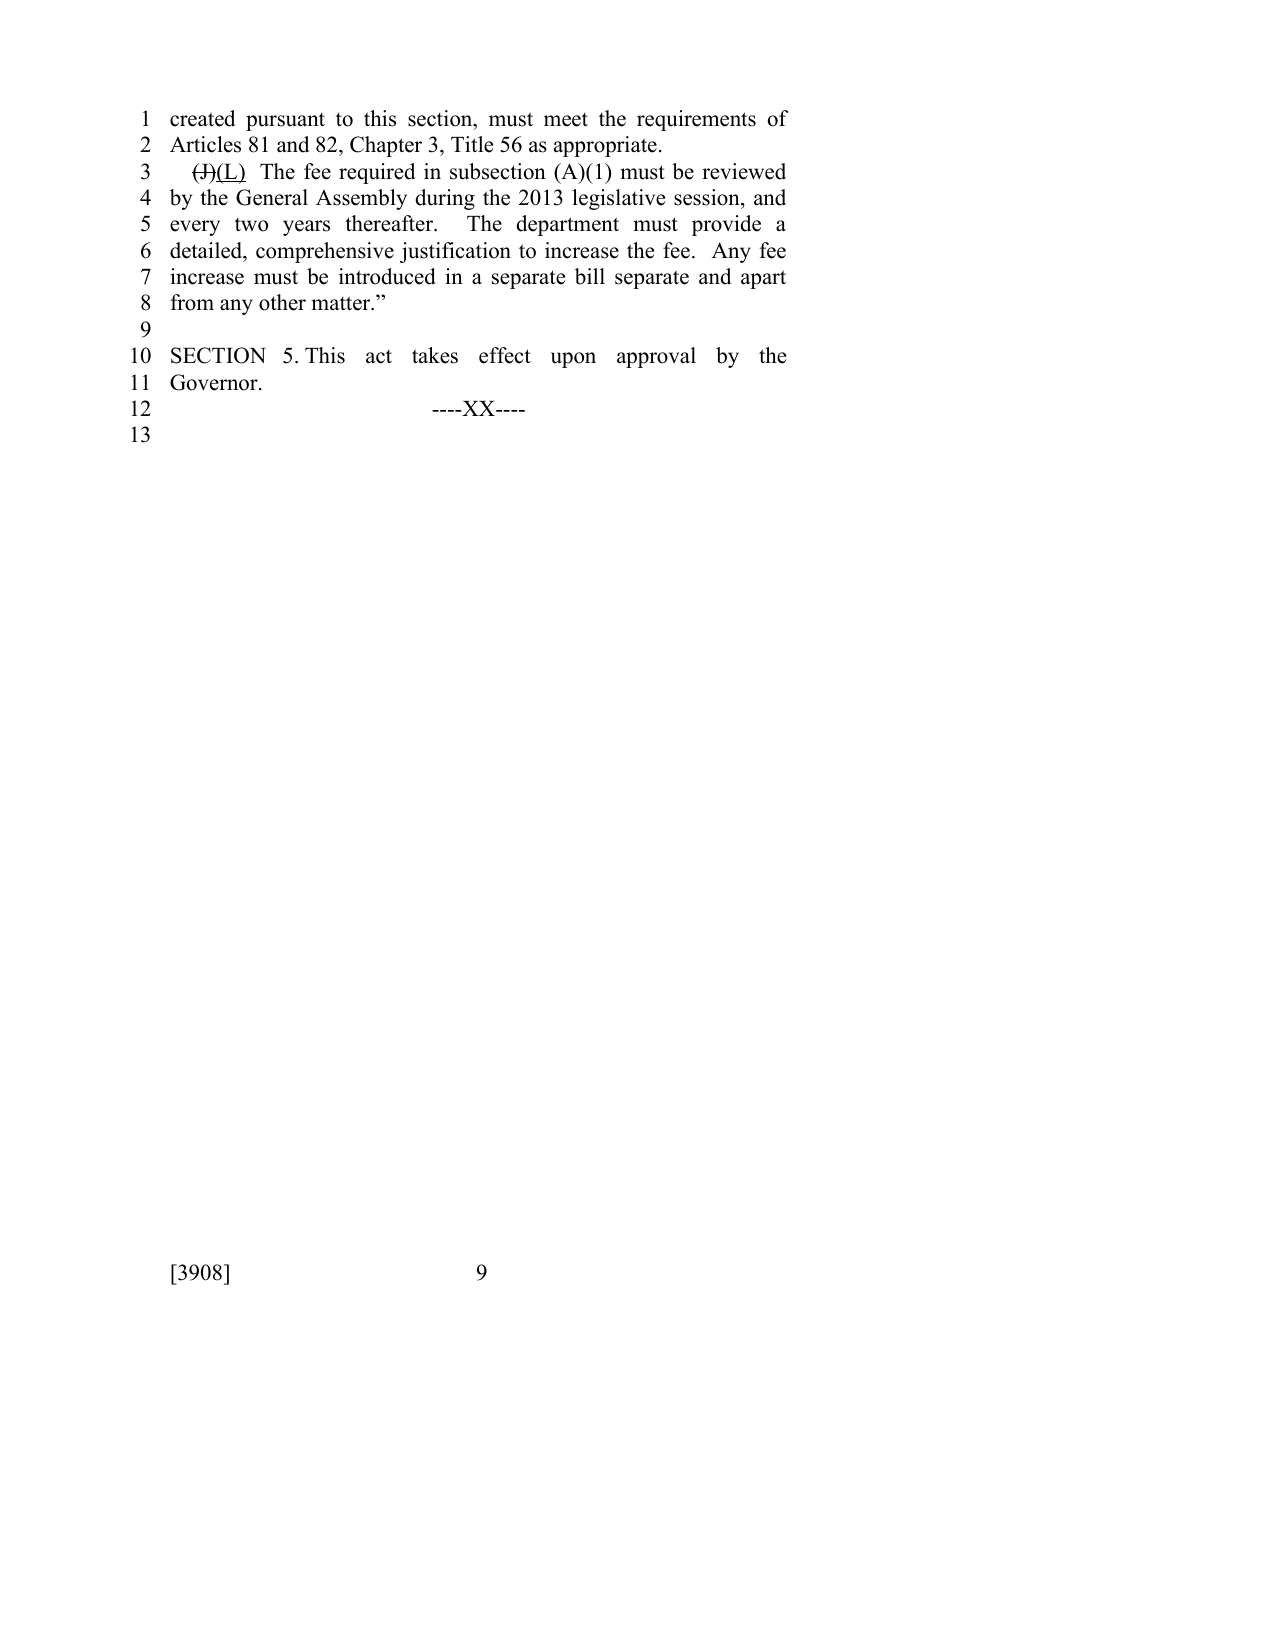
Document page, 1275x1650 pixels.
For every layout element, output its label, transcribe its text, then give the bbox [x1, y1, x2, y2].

text (J)(L) The fee required in subsection (A)(1) must be reviewed by the General Assembly during the 2013 legislative session, and every two years thereafter. The department must provide a detailed, comprehensive justification to increase the fee. Any fee increase must be introduced in a separate bill separate and apart from any other matter.” [169, 158, 787, 316]
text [169, 105, 787, 158]
text ----XX---- [169, 395, 787, 421]
text SECTION 5. This act takes effect upon approval by the Governor. [169, 342, 787, 395]
